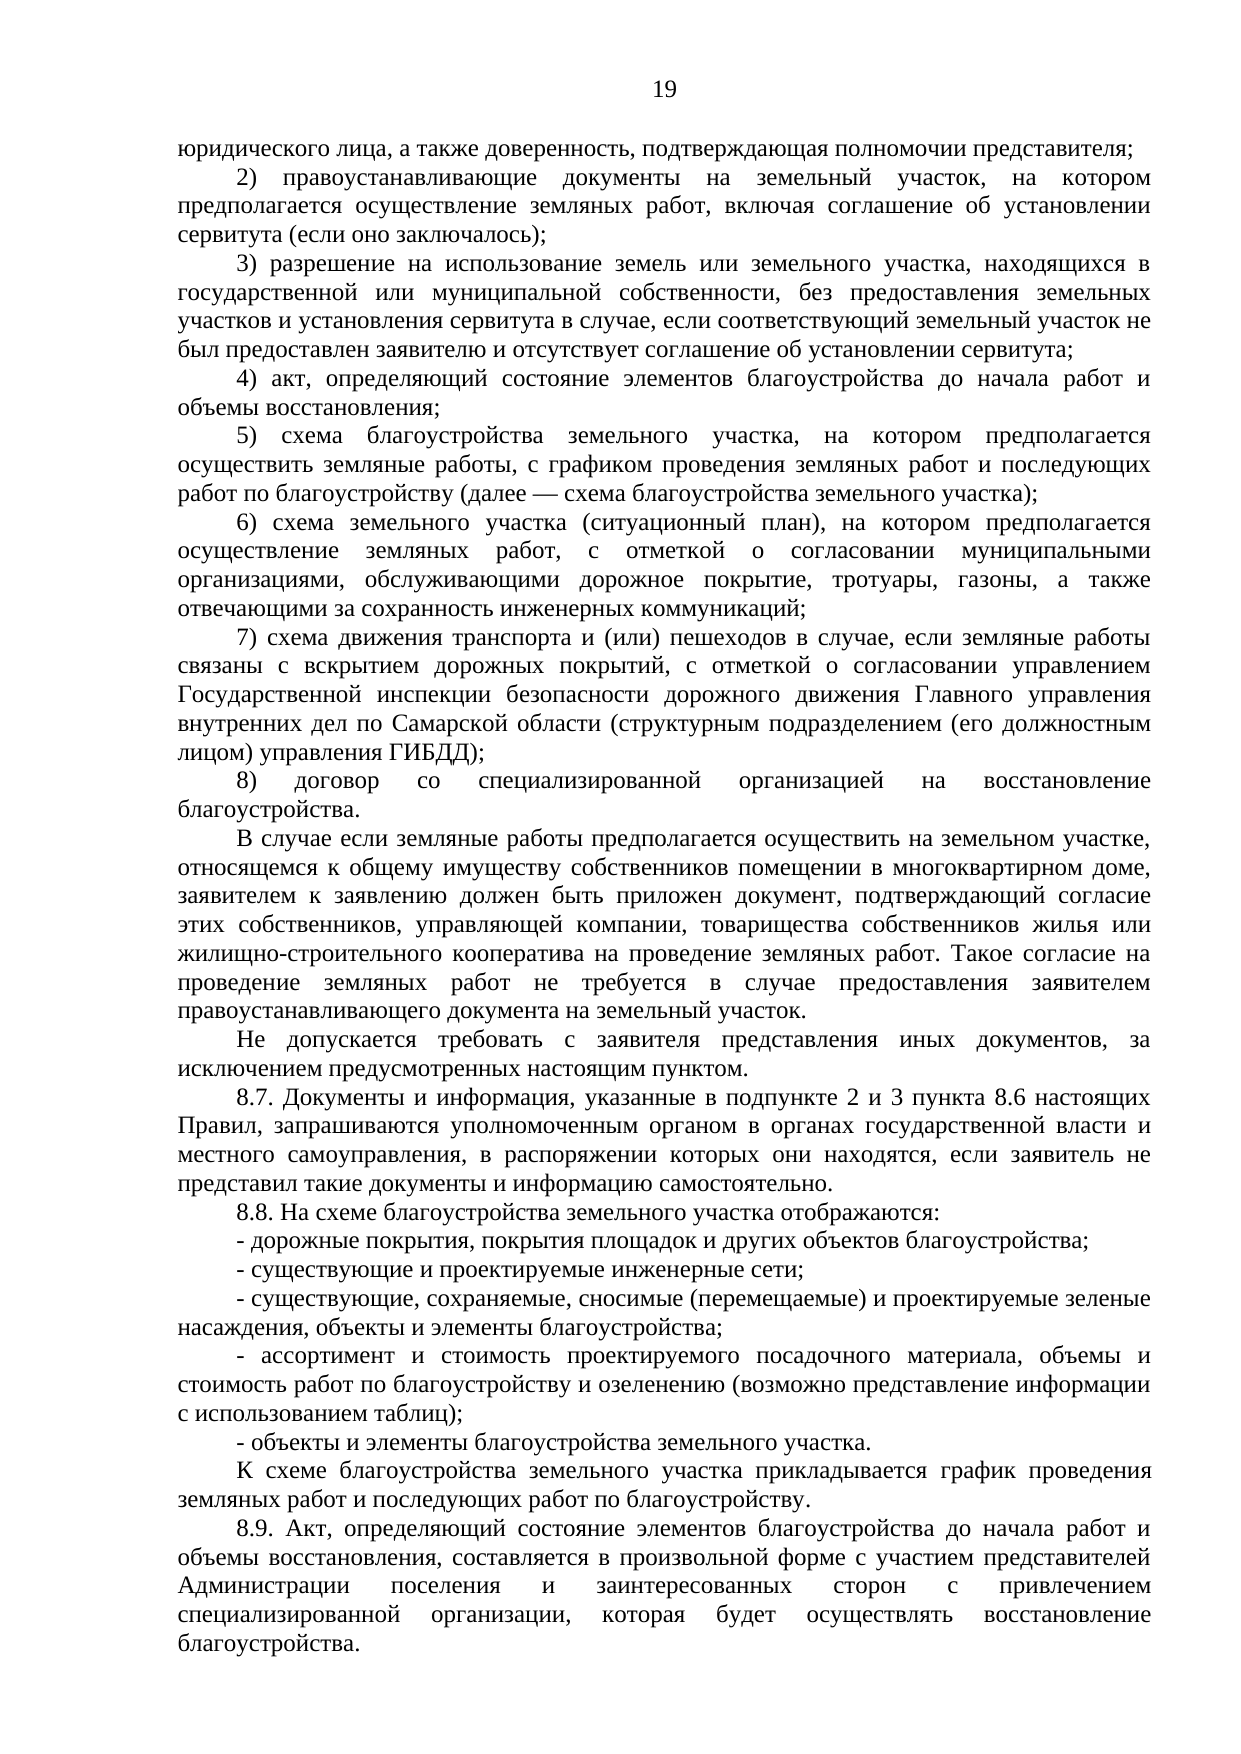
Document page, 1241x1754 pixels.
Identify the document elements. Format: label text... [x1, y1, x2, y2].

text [177, 133, 1152, 162]
text 8.7. Документы и информация, указанные в подпункте 2 и 3 пункта 8.6 настоящих Правил, запрашиваются уполномоченным органом в органах государственной власти и местного самоуправления, в распоряжении которых они находятся, если заявитель не представил такие документы и информацию самостоятельно. [177, 1082, 1152, 1197]
text 5) схема благоустройства земельного участка, на котором предполагается осуществить земляные работы, с графиком проведения земляных работ и последующих работ по благоустройству (далее — схема благоустройства земельного участка); [177, 420, 1152, 507]
text 2) правоустанавливающие документы на земельный участок, на котором предполагается осуществление земляных работ, включая соглашение об установлении сервитута (если оно заключалось); [177, 162, 1152, 248]
text 8.9. Акт, определяющий состояние элементов благоустройства до начала работ и объемы восстановления, составляется в произвольной форме с участием представителей Администрации поселения и заинтересованных сторон с привлечением специализированной организации, которая будет осуществлять восстановление благоустройства. [177, 1513, 1152, 1657]
text 8) договор со специализированной организацией на восстановление благоустройства. [177, 765, 1152, 823]
text 7) схема движения транспорта и (или) пешеходов в случае, если земляные работы связаны с вскрытием дорожных покрытий, с отметкой о согласовании управлением Государственной инспекции безопасности дорожного движения Главного управления внутренних дел по Самарской области (структурным подразделением (его должностным лицом) управления ГИБДД); [177, 622, 1152, 765]
text К схеме благоустройства земельного участка прикладывается график проведения земляных работ и последующих работ по благоустройству. [177, 1455, 1152, 1513]
text 3) разрешение на использование земель или земельного участка, находящихся в государственной или муниципальной собственности, без предоставления земельных участков и установления сервитута в случае, если соответствующий земельный участок не был предоставлен заявителю и отсутствует соглашение об установлении сервитута; [177, 248, 1152, 363]
text 8.8. На схеме благоустройства земельного участка отображаются: [177, 1197, 1152, 1225]
text 6) схема земельного участка (ситуационный план), на котором предполагается осуществление земляных работ, с отметкой о согласовании муниципальными организациями, обслуживающими дорожное покрытие, тротуары, газоны, а также отвечающими за сохранность инженерных коммуникаций; [177, 507, 1152, 622]
text - объекты и элементы благоустройства земельного участка. [177, 1427, 1152, 1455]
text - дорожные покрытия, покрытия площадок и других объектов благоустройства; [177, 1225, 1152, 1254]
text В случае если земляные работы предполагается осуществить на земельном участке, относящемся к общему имуществу собственников помещении в многоквартирном доме, заявителем к заявлению должен быть приложен документ, подтверждающий согласие этих собственников, управляющей компании, товарищества собственников жилья или жилищно-строительного кооператива на проведение земляных работ. Такое согласие на проведение земляных работ не требуется в случае предоставления заявителем правоустанавливающего документа на земельный участок. [177, 823, 1152, 1024]
text - ассортимент и стоимость проектируемого посадочного материала, объемы и стоимость работ по благоустройству и озеленению (возможно представление информации с использованием таблиц); [177, 1340, 1152, 1427]
text 4) акт, определяющий состояние элементов благоустройства до начала работ и объемы восстановления; [177, 363, 1152, 420]
text Не допускается требовать с заявителя представления иных документов, за исключением предусмотренных настоящим пунктом. [177, 1024, 1152, 1082]
text - существующие, сохраняемые, сносимые (перемещаемые) и проектируемые зеленые насаждения, объекты и элементы благоустройства; [177, 1283, 1152, 1340]
text - существующие и проектируемые инженерные сети; [177, 1254, 1152, 1283]
